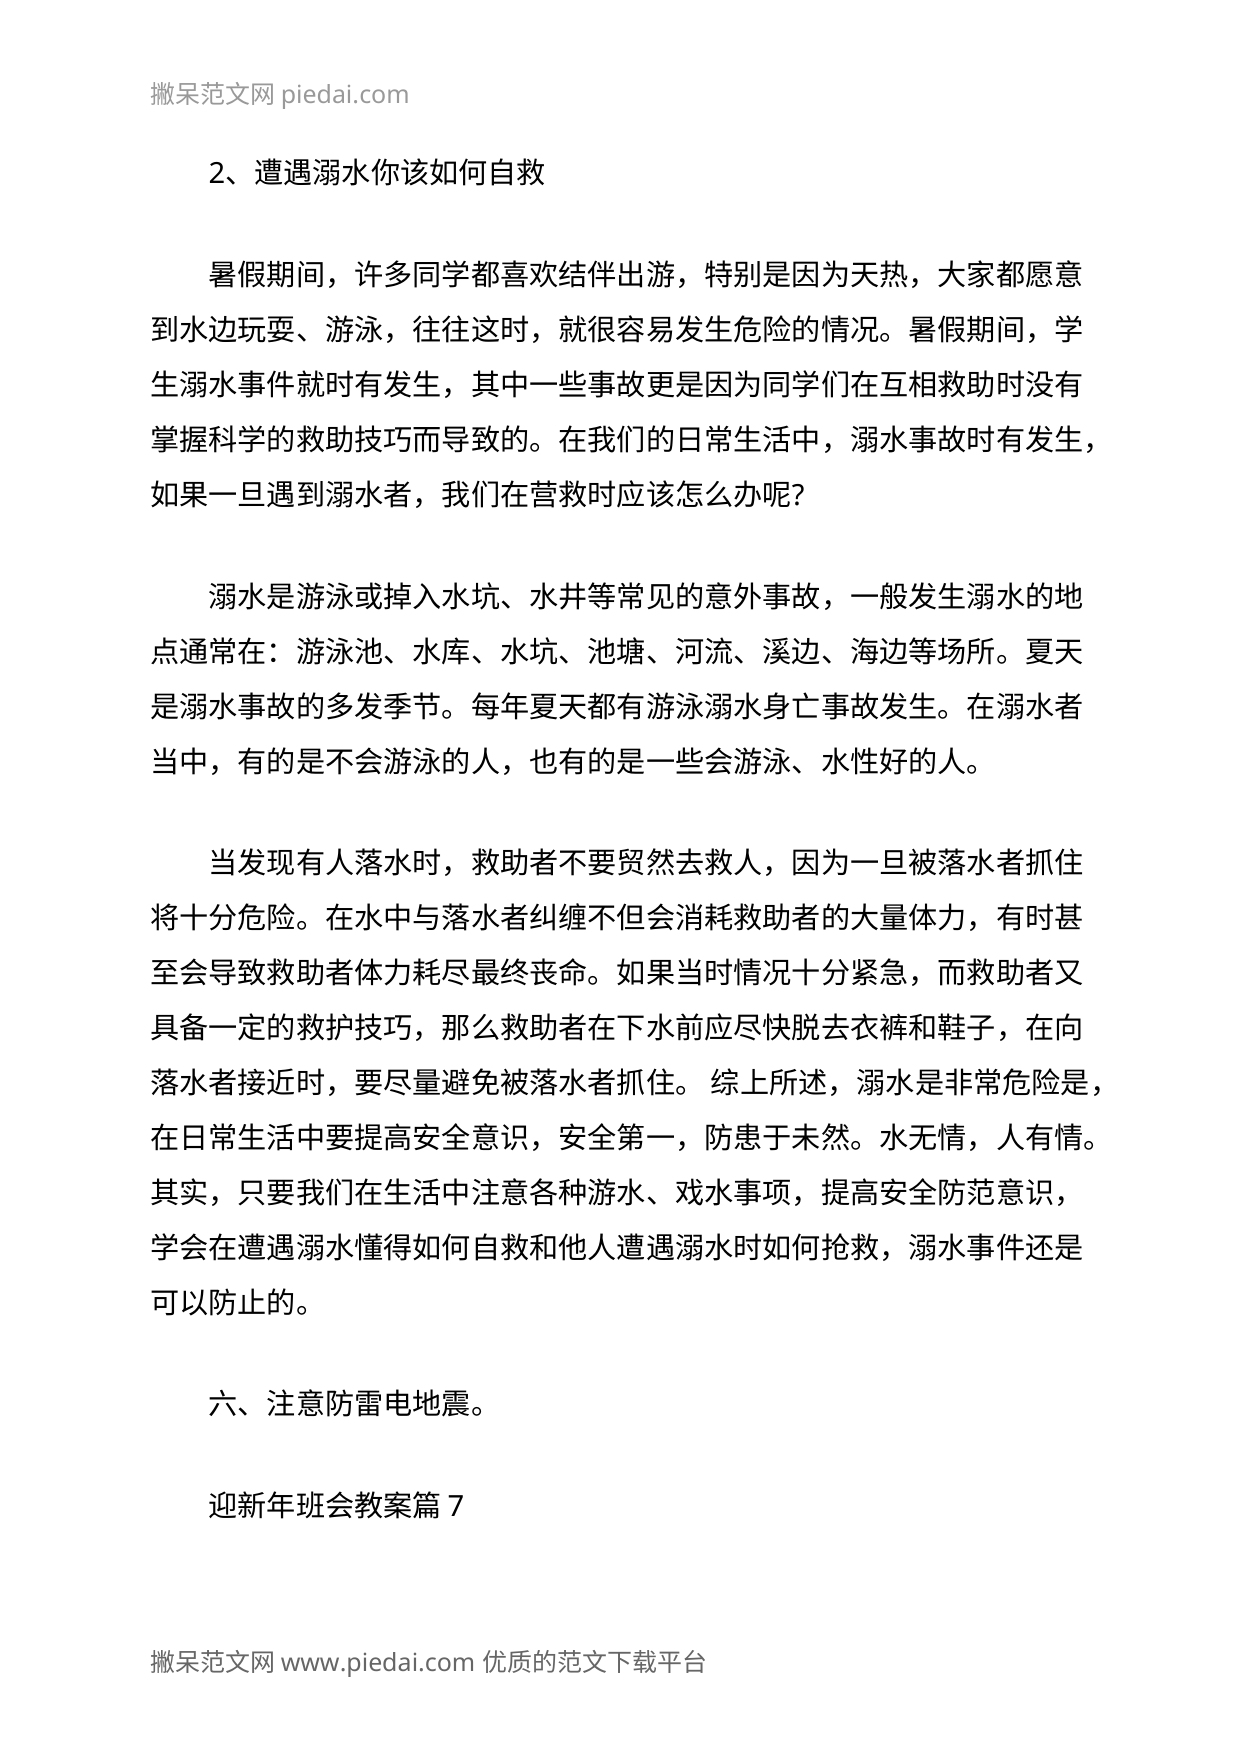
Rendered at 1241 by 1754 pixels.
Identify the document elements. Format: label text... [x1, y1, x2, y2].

text 溺水是游泳或掉入水坑、水井等常见的意外事故，一般发生溺水的地点通常在：游泳池、水库、水坑、池塘、河流、溪边、海边等场所。夏天是溺水事故的多发季节。每年夏天都有游泳溺水身亡事故发生。在溺水者当中，有的是不会游泳的人，也有的是一些会游泳、水性好的人。 [150, 573, 1090, 781]
text 2、遭遇溺水你该如何自救 [150, 150, 1090, 192]
text 当发现有人落水时，救助者不要贸然去救人，因为一旦被落水者抓住将十分危险。在水中与落水者纠缠不但会消耗救助者的大量体力，有时甚至会导致救助者体力耗尽最终丧命。如果当时情况十分紧急，而救助者又具备一定的救护技巧，那么救助者在下水前应尽快脱去衣裤和鞋子，在向落水者接近时，要尽量避免被落水者抓住。 综上所述，溺水是非常危险是，在日常生活中要提高安全意识，安全第一，防患于未然。水无情，人有情。其实，只要我们在生活中注意各种游水、戏水事项，提高安全防范意识，学会在遭遇溺水懂得如何自救和他人遭遇溺水时如何抢救，溺水事件还是可以防止的。 [150, 840, 1090, 1321]
text 迎新年班会教案篇7 [150, 1483, 1090, 1525]
text 暑假期间，许多同学都喜欢结伴出游，特别是因为天热，大家都愿意到水边玩耍、游泳，往往这时，就很容易发生危险的情况。暑假期间，学生溺水事件就时有发生，其中一些事故更是因为同学们在互相救助时没有掌握科学的救助技巧而导致的。在我们的日常生活中，溺水事故时有发生，如果一旦遇到溺水者，我们在营救时应该怎么办呢? [150, 252, 1090, 514]
text 六、注意防雷电地震。 [150, 1381, 1090, 1423]
